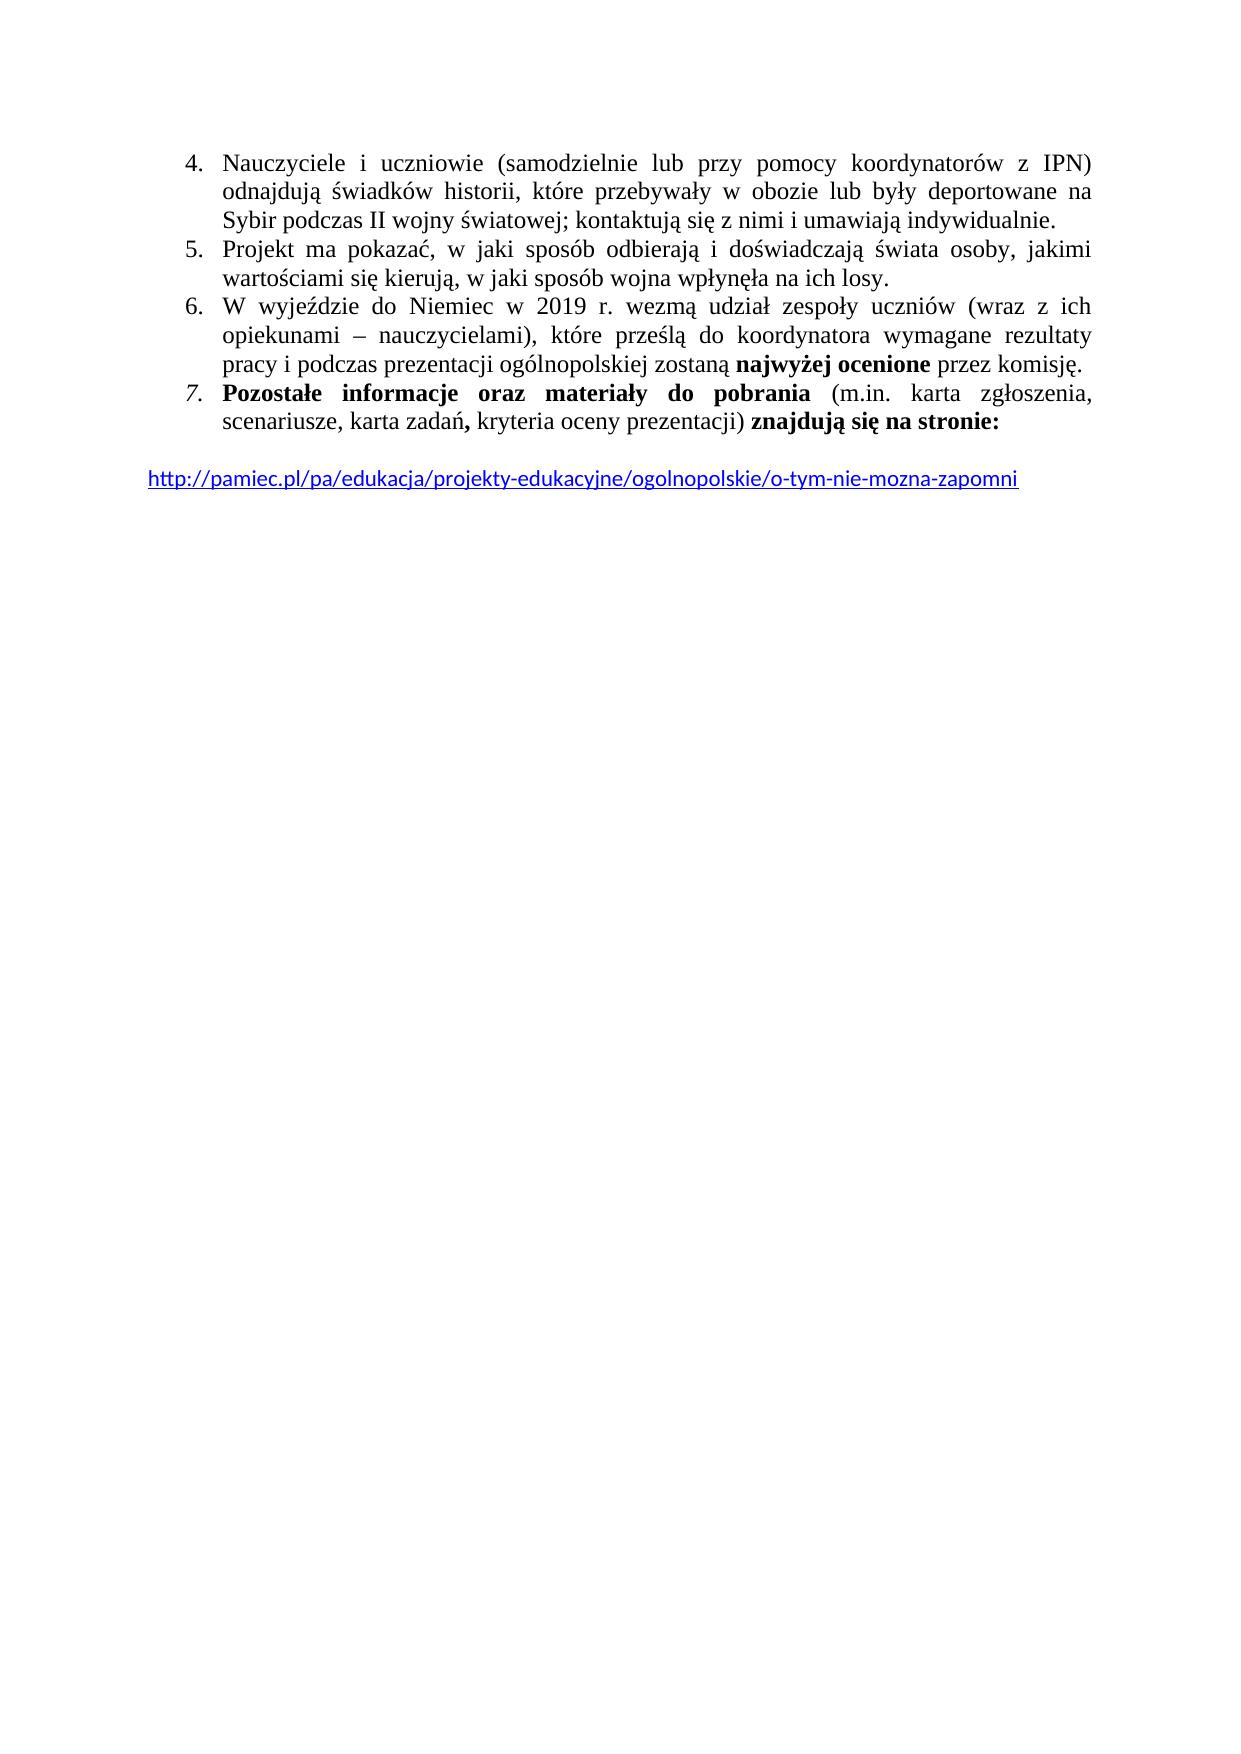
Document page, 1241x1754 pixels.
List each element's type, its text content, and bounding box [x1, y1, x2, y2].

text http://pamiec.pl/pa/edukacja/projekty-edukacyjne/ogolnopolskie/o-tym-nie-mozna-zapomni [148, 464, 1093, 492]
list Projekt ma pokazać, w jaki sposób odbierają i doświadczają świata osoby, jakimi wartościami się kierują, w jaki sposób wojna wpłynęła na ich losy. [185, 234, 1093, 291]
list W wyjeździe do Niemiec w 2019 r. wezmą udział zespoły uczniów (wraz z ich opiekunami – nauczycielami), które prześlą do koordynatora wymagane rezultaty pracy i podczas prezentacji ogólnopolskiej zostaną najwyżej ocenione przez komisję. [185, 291, 1093, 378]
list Pozostałe informacje oraz materiały do pobrania (m.in. karta zgłoszenia, scenariusze, karta zadań, kryteria oceny prezentacji) znajdują się na stronie: [185, 378, 1093, 435]
list Nauczyciele i uczniowie (samodzielnie lub przy pomocy koordynatorów z IPN) odnajdują świadków historii, które przebywały w obozie lub były deportowane na Sybir podczas II wojny światowej; kontaktują się z nimi i umawiają indywidualnie. [185, 148, 1093, 234]
